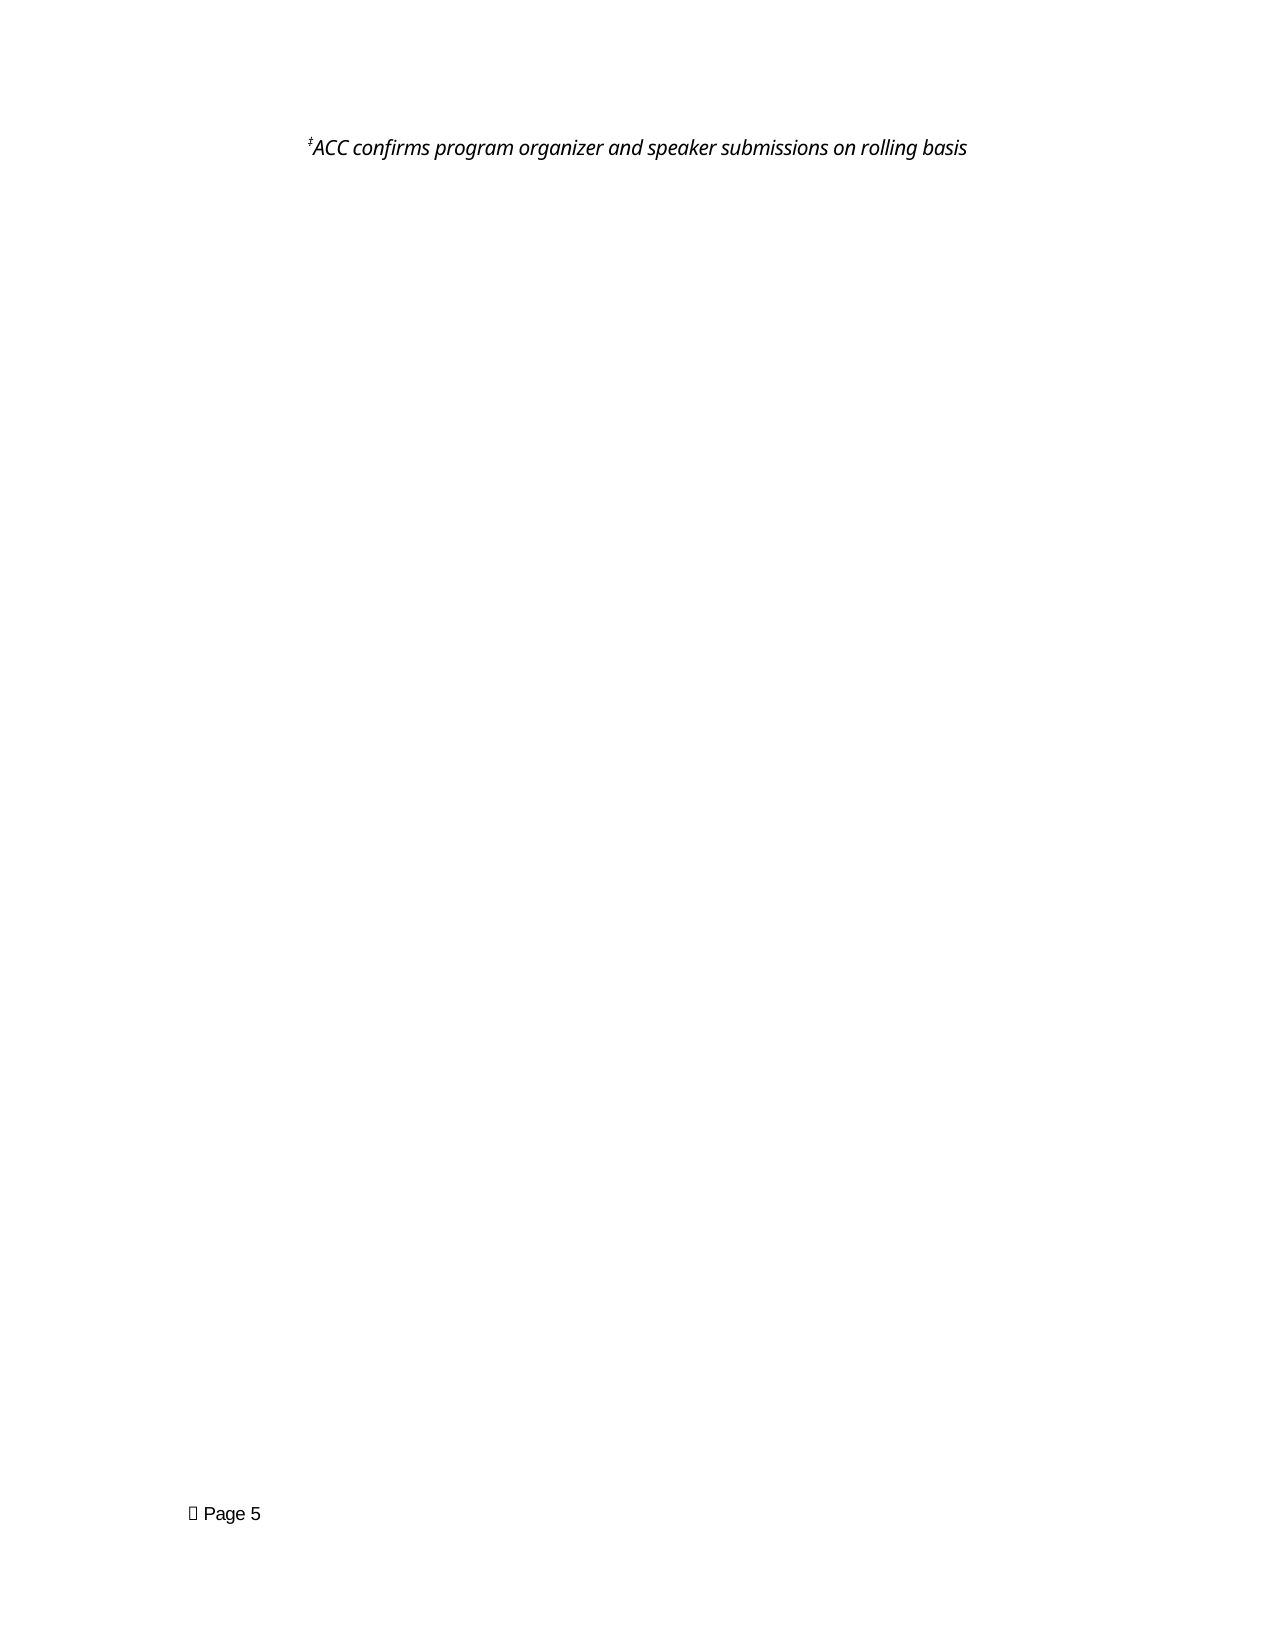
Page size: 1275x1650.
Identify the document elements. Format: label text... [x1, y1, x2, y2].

text ‡ACC confirms program organizer and speaker submissions on rolling basis [187, 133, 1087, 162]
